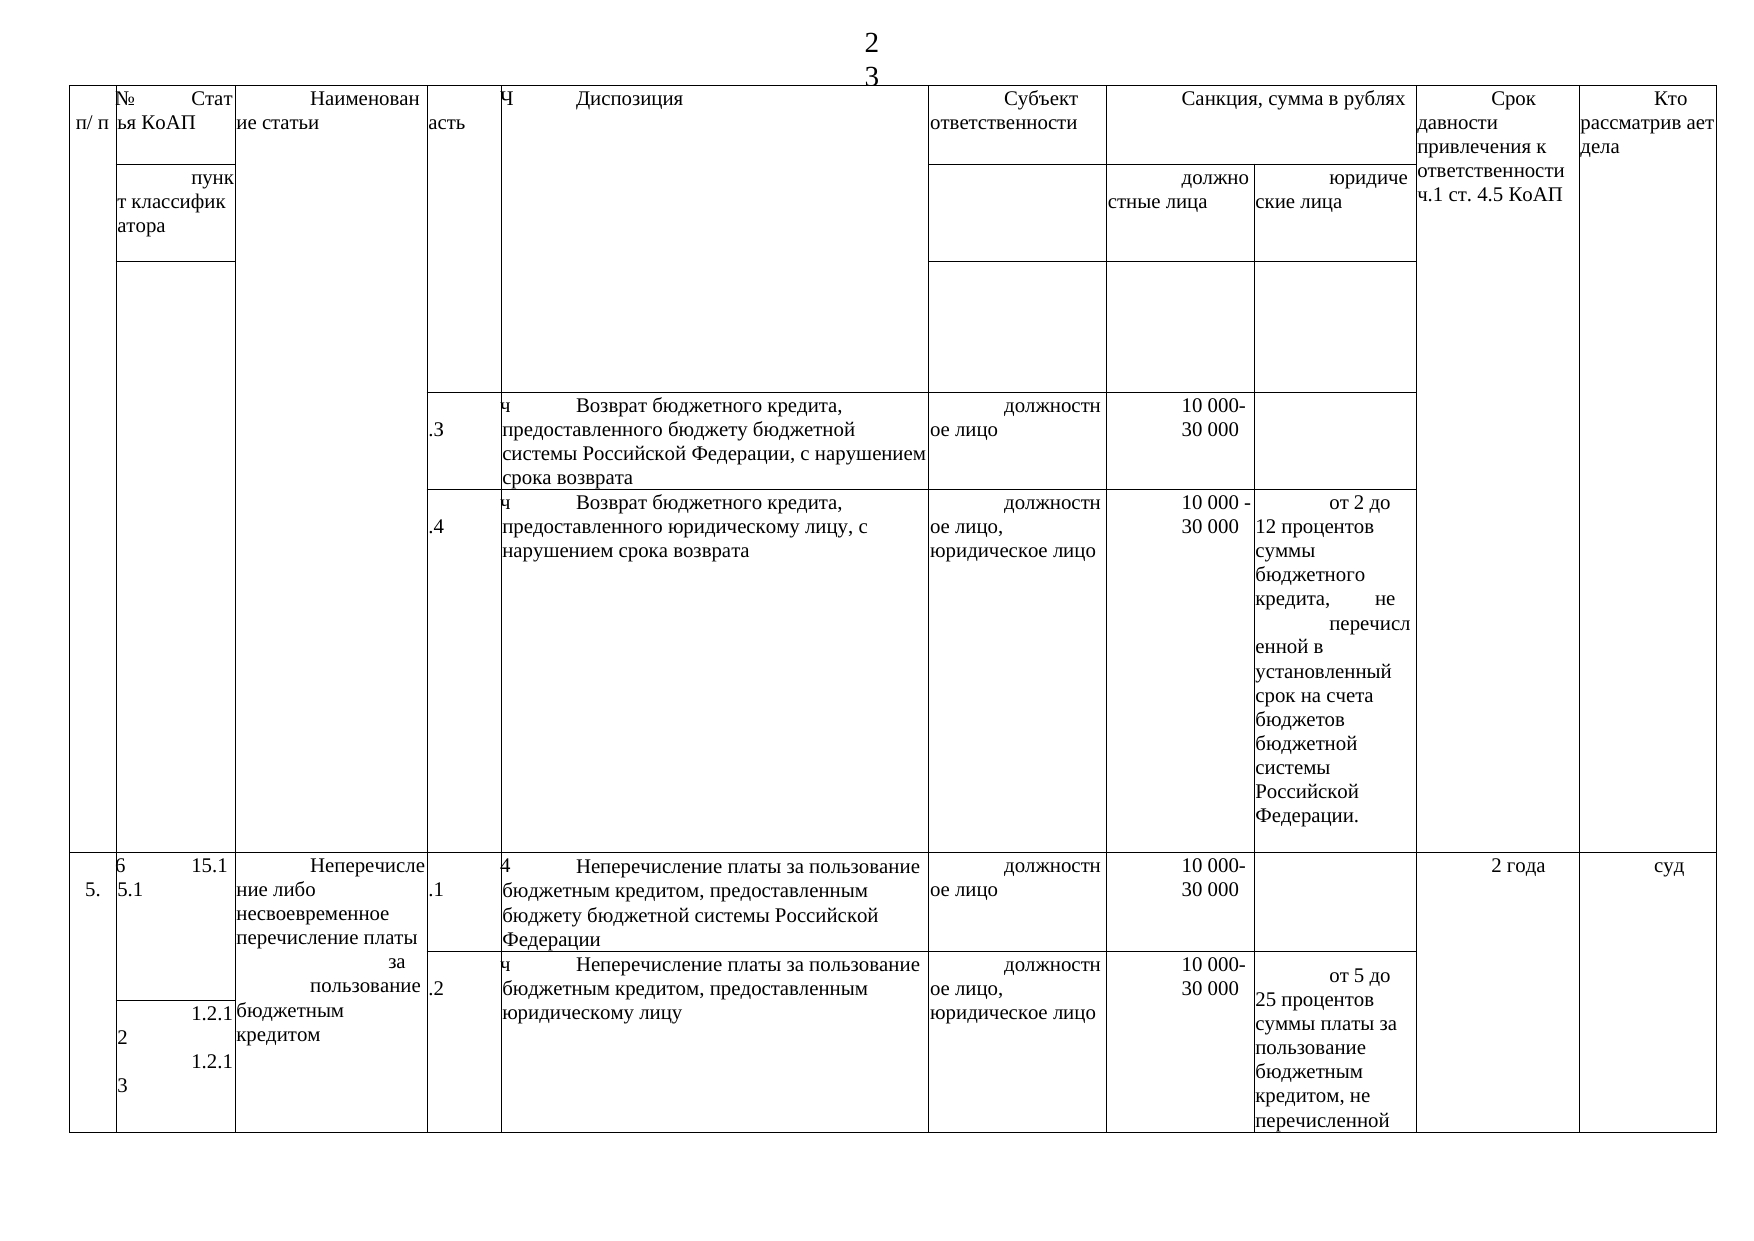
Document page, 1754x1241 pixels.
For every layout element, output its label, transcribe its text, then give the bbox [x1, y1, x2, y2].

table_cell 10 000- 30 000 [1107, 952, 1254, 1132]
table_cell 10 000- 30 000 [1107, 393, 1254, 489]
table_cell 15.15.1 [117, 853, 235, 1000]
table_cell [1255, 262, 1416, 392]
table_cell ч.2 [428, 952, 501, 1132]
table_cell от 2 до 12 процентов суммы бюджетного кредита, не перечисленной в установленный срок на счета бюджетов бюджетной системы Российской Федерации. [1255, 490, 1416, 852]
table_cell должностное лицо, юридическое лицо [929, 952, 1106, 1132]
table_cell 1.2.12 1.2.13 [117, 1001, 235, 1132]
table_header № п/ п [70, 86, 116, 852]
table_cell должностное лицо [929, 853, 1106, 951]
table_cell должностные лица [1107, 165, 1254, 261]
table_header Субъект ответственности [929, 86, 1106, 163]
table_cell [1107, 262, 1254, 392]
table_cell пункт классифик атора [117, 165, 235, 261]
table_header Статья КоАП [117, 86, 235, 163]
table_cell должностное лицо [929, 393, 1106, 489]
table_cell 4.1 [428, 853, 501, 951]
table_header Срок давности привлечения к ответственности ч.1 ст. 4.5 КоАП [1417, 86, 1579, 852]
table_cell 10 000- 30 000 [1107, 853, 1254, 951]
table_cell 65. [70, 853, 116, 1132]
table_cell Неперечисление либо несвоевременное перечисление платы за пользование бюджетным кредитом [236, 853, 427, 1132]
table_cell Возврат бюджетного кредита, предоставленного бюджету бюджетной системы Российской Федерации, с нарушением срока возврата [502, 393, 928, 489]
table_cell Неперечисление платы за пользование бюджетным кредитом, предоставленным бюджету бюджетной системы Российской Федерации [502, 853, 928, 951]
table_header Санкция, сумма в рублях [1107, 86, 1416, 163]
table_header Наименование статьи [236, 86, 427, 852]
table_cell [117, 262, 235, 852]
table_cell [929, 165, 1106, 261]
table_cell ч.4 [428, 490, 501, 852]
table_cell юридические лица [1255, 165, 1416, 261]
table_cell суд [1580, 853, 1716, 1132]
table_cell 2 года [1417, 853, 1579, 1132]
table_cell от 5 до 25 процентов суммы платы за пользование бюджетным кредитом, не перечисленной [1255, 952, 1416, 1132]
table_cell должностное лицо, юридическое лицо [929, 490, 1106, 852]
table_cell [1255, 853, 1416, 951]
table_cell 10 000 - 30 000 [1107, 490, 1254, 852]
table_header Кто рассматрив ает дела [1580, 86, 1716, 852]
table_cell Неперечисление платы за пользование бюджетным кредитом, предоставленным юридическому лицу [502, 952, 928, 1132]
table_cell Возврат бюджетного кредита, предоставленного юридическому лицу, с нарушением срока возврата [502, 490, 928, 852]
table_cell ч.З [428, 393, 501, 489]
table_cell [929, 262, 1106, 392]
table_header Диспозиция [502, 86, 928, 392]
table_cell [1255, 393, 1416, 489]
table_header Часть [428, 86, 501, 392]
